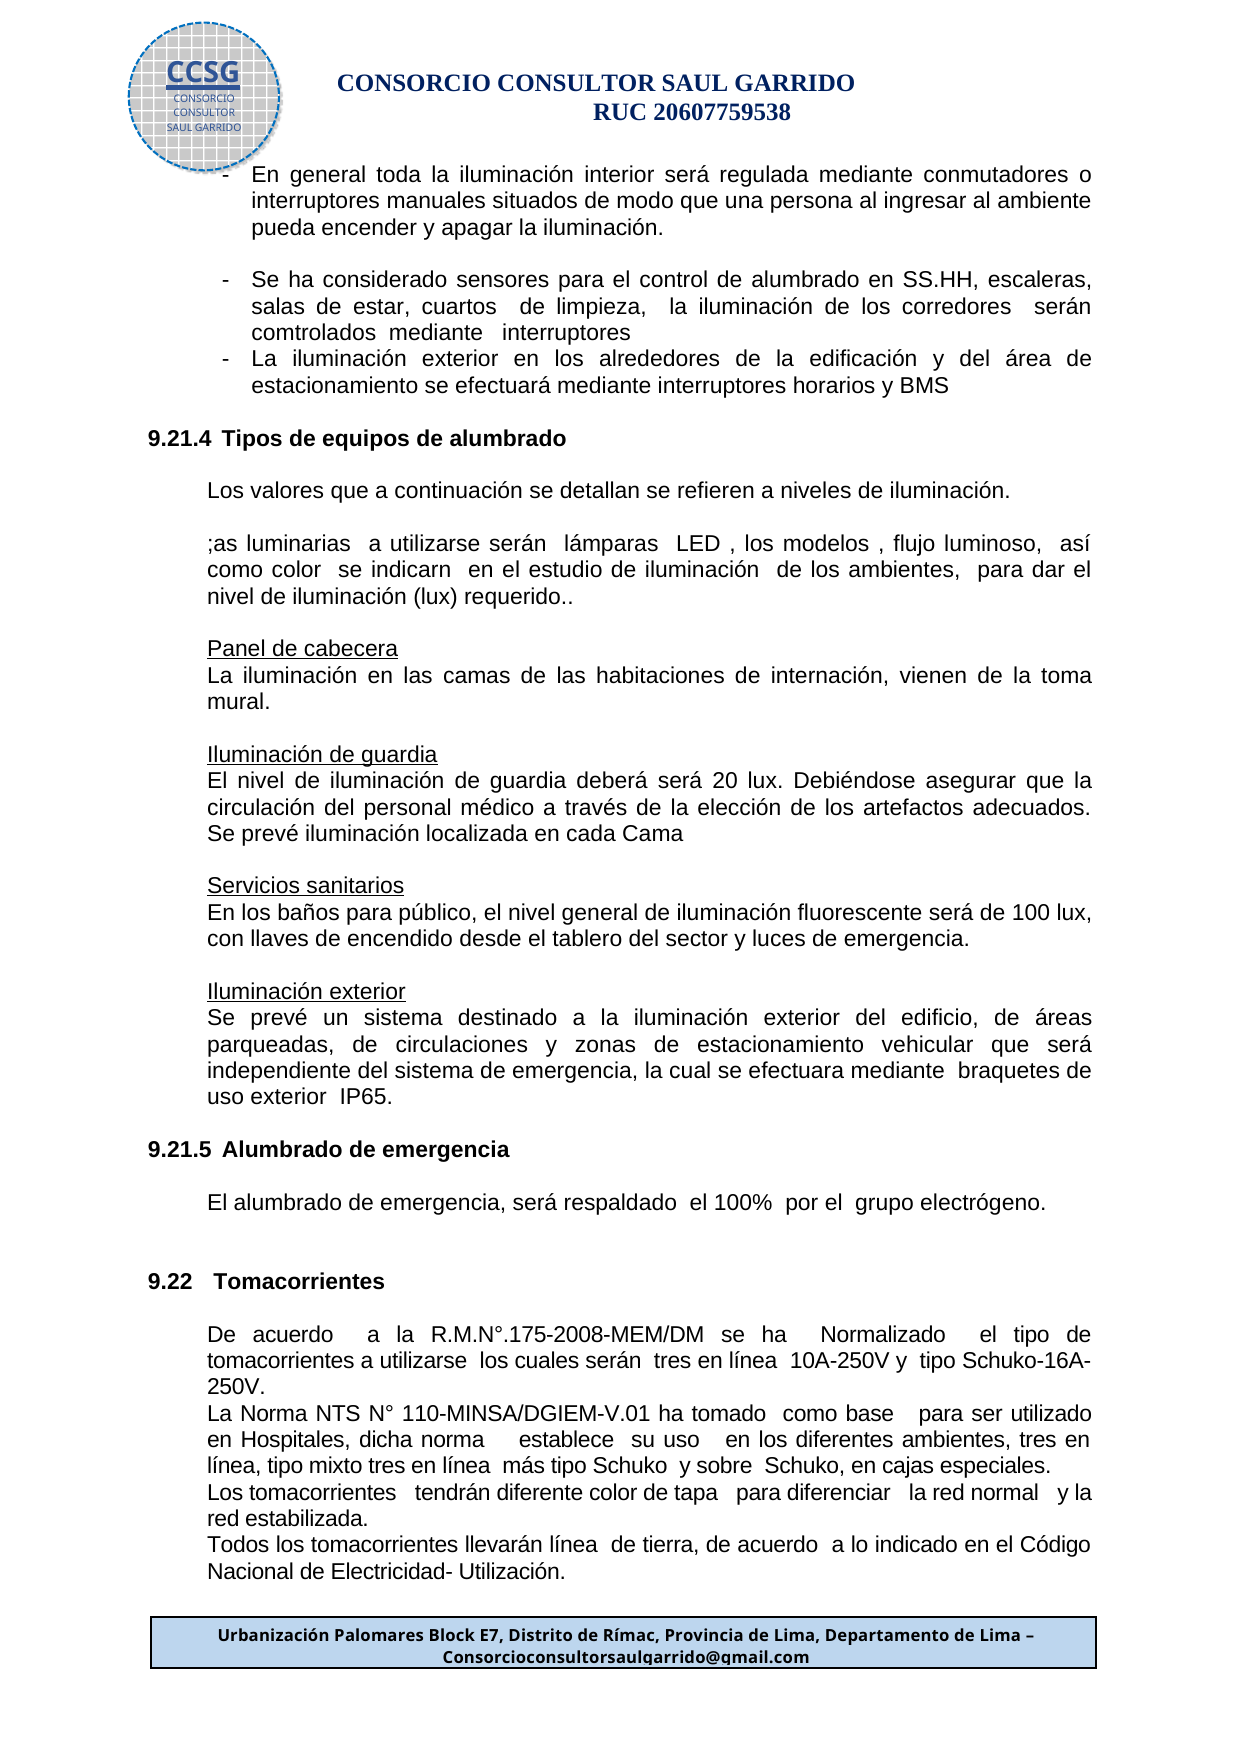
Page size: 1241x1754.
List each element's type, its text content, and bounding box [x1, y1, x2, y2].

text Todos los tomacorrientes llevarán línea de tierra, de acuerdo a lo indicado en el Código Nacional de Electricidad- Utilización. [207, 1531, 1092, 1584]
picture [128, 22, 279, 171]
list Alumbrado de emergencia [148, 1136, 1092, 1162]
text Iluminación exterior [207, 978, 1092, 1004]
text Los tomacorrientes tendrán diferente color de tapa para diferenciar la red normal y la red estabilizada. [207, 1479, 1092, 1531]
text Los valores que a continuación se detallan se refieren a niveles de iluminación. [207, 477, 1092, 503]
text ;as luminarias a utilizarse serán lámparas LED , los modelos , flujo luminoso, así como color se indicarn en el estudio de iluminación de los ambientes, para dar el nivel de iluminación (lux) requerido.. [207, 530, 1092, 609]
list En general toda la iluminación interior será regulada mediante conmutadores o interruptores manuales situados de modo que una persona al ingresar al ambiente pueda encender y apagar la iluminación. [222, 150, 1092, 240]
list Tipos de equipos de alumbrado [148, 424, 1092, 451]
list La iluminación exterior en los alrededores de la edificación y del área de estacionamiento se efectuará mediante interruptores horarios y BMS [222, 345, 1092, 398]
text El alumbrado de emergencia, será respaldado el 100% por el grupo electrógeno. [207, 1189, 1092, 1215]
text Iluminación de guardia [207, 741, 1092, 767]
text El nivel de iluminación de guardia deberá será 20 lux. Debiéndose asegurar que la circulación del personal médico a través de la elección de los artefactos adecuados. Se prevé iluminación localizada en cada Cama [207, 767, 1092, 846]
text Panel de cabecera [207, 635, 1092, 662]
text Servicios sanitarios [207, 872, 1092, 899]
text Se prevé un sistema destinado a la iluminación exterior del edificio, de áreas parqueadas, de circulaciones y zonas de estacionamiento vehicular que será independiente del sistema de emergencia, la cual se efectuara mediante braquetes de uso exterior IP65. [207, 1004, 1092, 1110]
text La iluminación en las camas de las habitaciones de internación, vienen de la toma mural. [207, 662, 1092, 714]
text De acuerdo a la R.M.N°.175-2008-MEM/DM se ha Normalizado el tipo de tomacorrientes a utilizarse los cuales serán tres en línea 10A-250V y tipo Schuko-16A-250V. [207, 1321, 1092, 1399]
list Tomacorrientes [148, 1268, 1092, 1294]
list Se ha considerado sensores para el control de alumbrado en SS.HH, escaleras, salas de estar, cuartos de limpieza, la iluminación de los corredores serán comtrolados mediante interruptores [222, 266, 1092, 345]
text La Norma NTS N° 110-MINSA/DGIEM-V.01 ha tomado como base para ser utilizado en Hospitales, dicha norma establece su uso en los diferentes ambientes, tres en línea, tipo mixto tres en línea más tipo Schuko y sobre Schuko, en cajas especiales. [207, 1399, 1092, 1479]
text En los baños para público, el nivel general de iluminación fluorescente será de 100 lux, con llaves de encendido desde el tablero del sector y luces de emergencia. [207, 899, 1092, 952]
